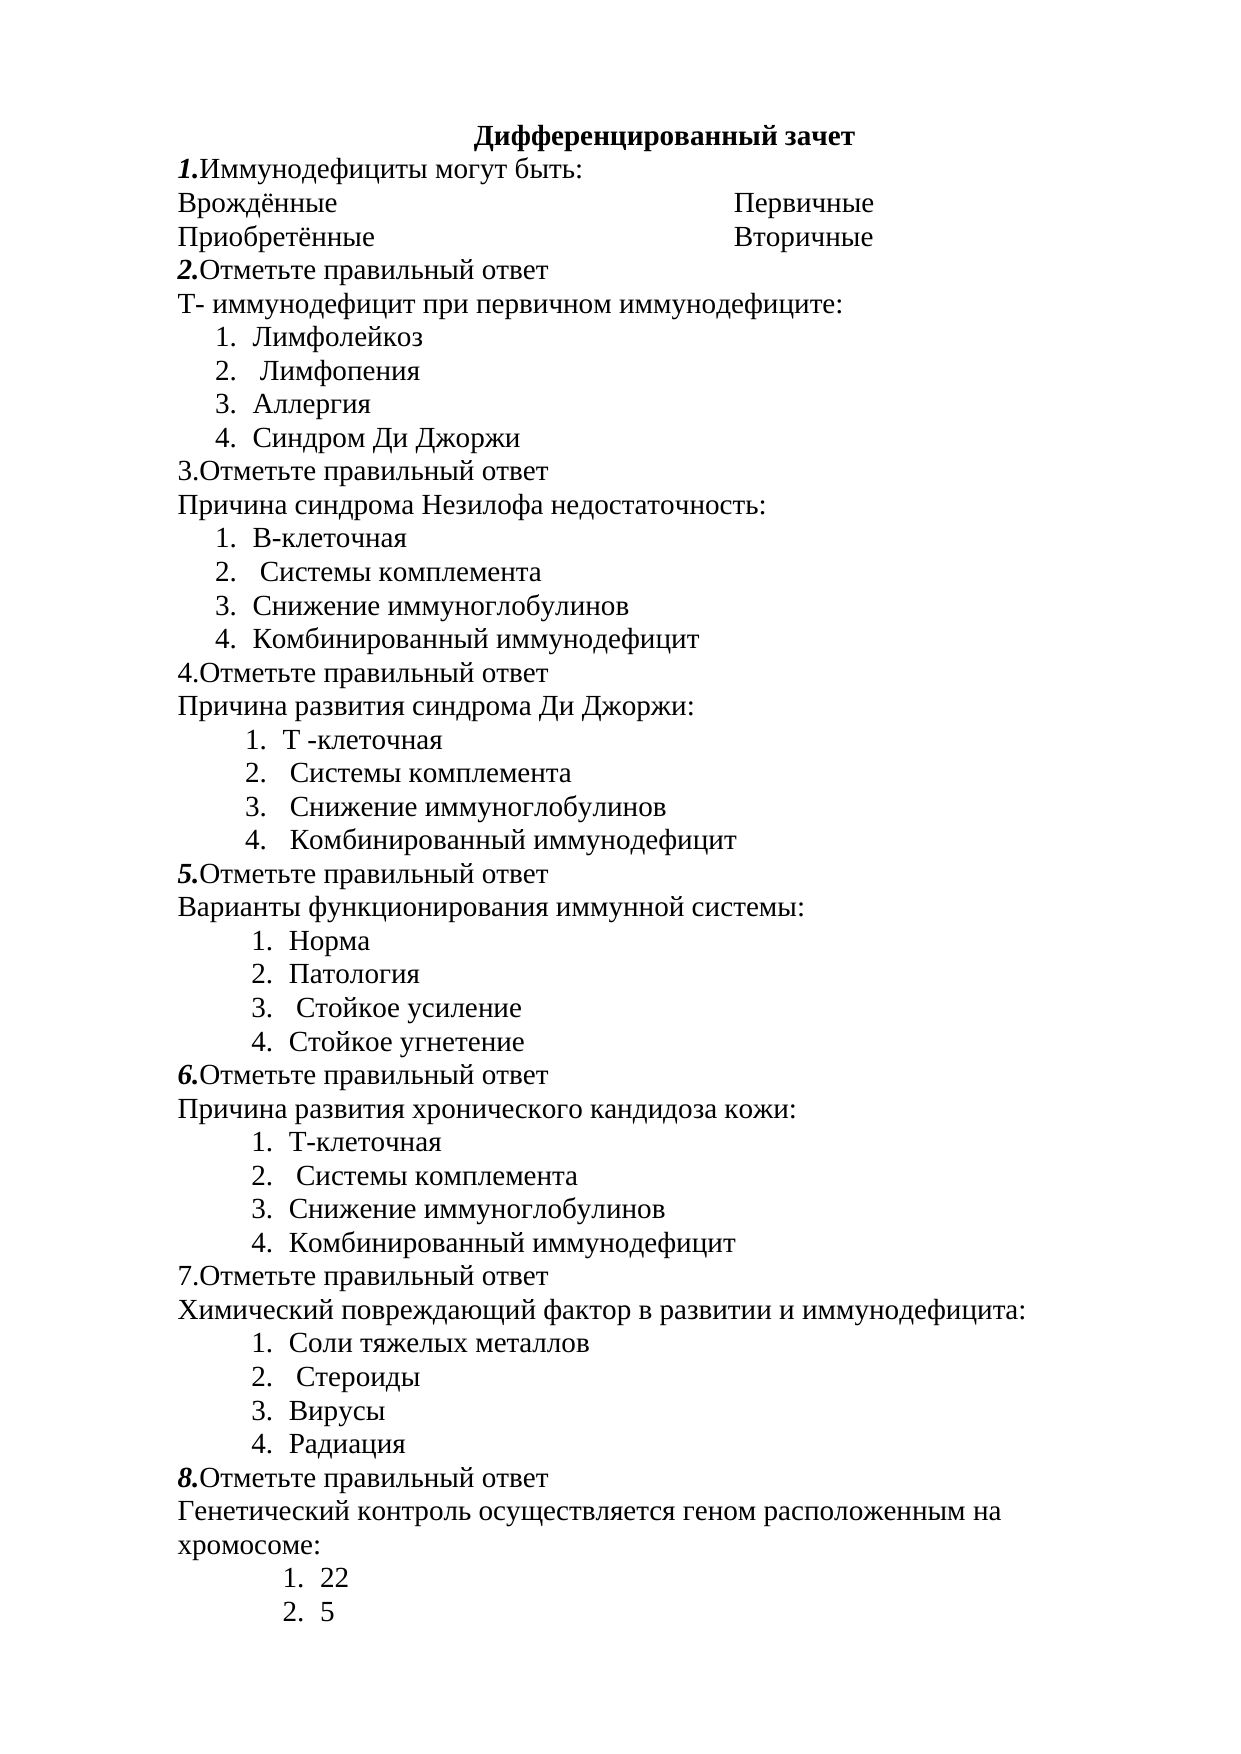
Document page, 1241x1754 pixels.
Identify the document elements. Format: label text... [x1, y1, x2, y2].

text 2.Отметьте правильный ответ [177, 252, 1152, 286]
table_header Первичные [722, 185, 1240, 219]
list Системы комплемента [251, 1158, 1152, 1191]
text Дифференцированный зачет [177, 118, 1152, 152]
list Соли тяжелых металлов [251, 1326, 1152, 1359]
list Снижение иммуноглобулинов [215, 588, 1152, 621]
text Химический повреждающий фактор в развитии и иммунодефицита: [177, 1292, 1152, 1326]
list Системы комплемента [215, 554, 1152, 588]
list Т -клеточная [245, 722, 1152, 755]
text 7.Отметьте правильный ответ [177, 1258, 1152, 1292]
text 4.Отметьте правильный ответ [177, 655, 1152, 688]
text 1.Иммунодефициты могут быть: [177, 152, 1152, 185]
list Стойкое усиление [251, 990, 1152, 1024]
table_cell Вторичные [722, 219, 1240, 252]
text Генетический контроль осуществляется геном расположенным на хромосоме: [177, 1493, 1152, 1560]
list Лимфопения [215, 353, 1152, 386]
list Синдром Ди Джоржи [215, 420, 1152, 453]
text Причина синдрома Незилофа недостаточность: [177, 487, 1152, 521]
list Стероиды [251, 1359, 1152, 1393]
table_header Врождённые [166, 185, 722, 219]
list Вирусы [251, 1393, 1152, 1426]
text Т- иммунодефицит при первичном иммунодефиците: [177, 286, 1152, 319]
list 22 [282, 1560, 1152, 1594]
list Радиация [251, 1426, 1152, 1460]
list Снижение иммуноглобулинов [245, 789, 1152, 822]
list Комбинированный иммунодефицит [215, 621, 1152, 655]
list Лимфолейкоз [215, 319, 1152, 353]
list Комбинированный иммунодефицит [251, 1225, 1152, 1258]
list Т-клеточная [251, 1124, 1152, 1158]
text 3.Отметьте правильный ответ [177, 453, 1152, 487]
list В-клеточная [215, 521, 1152, 554]
text Причина развития хронического кандидоза кожи: [177, 1091, 1152, 1124]
text 6.Отметьте правильный ответ [177, 1057, 1152, 1091]
text 5.Отметьте правильный ответ [177, 856, 1152, 889]
list Комбинированный иммунодефицит [245, 822, 1152, 856]
list Стойкое угнетение [251, 1024, 1152, 1057]
list Снижение иммуноглобулинов [251, 1191, 1152, 1225]
list Норма [251, 923, 1152, 957]
list Аллергия [215, 386, 1152, 420]
table_cell Приобретённые [166, 219, 722, 252]
list Патология [251, 957, 1152, 990]
text 8.Отметьте правильный ответ [177, 1460, 1152, 1493]
text Причина развития синдрома Ди Джоржи: [177, 688, 1152, 722]
list 5 [282, 1594, 1152, 1627]
text Варианты функционирования иммунной системы: [177, 889, 1152, 923]
list Системы комплемента [245, 755, 1152, 789]
